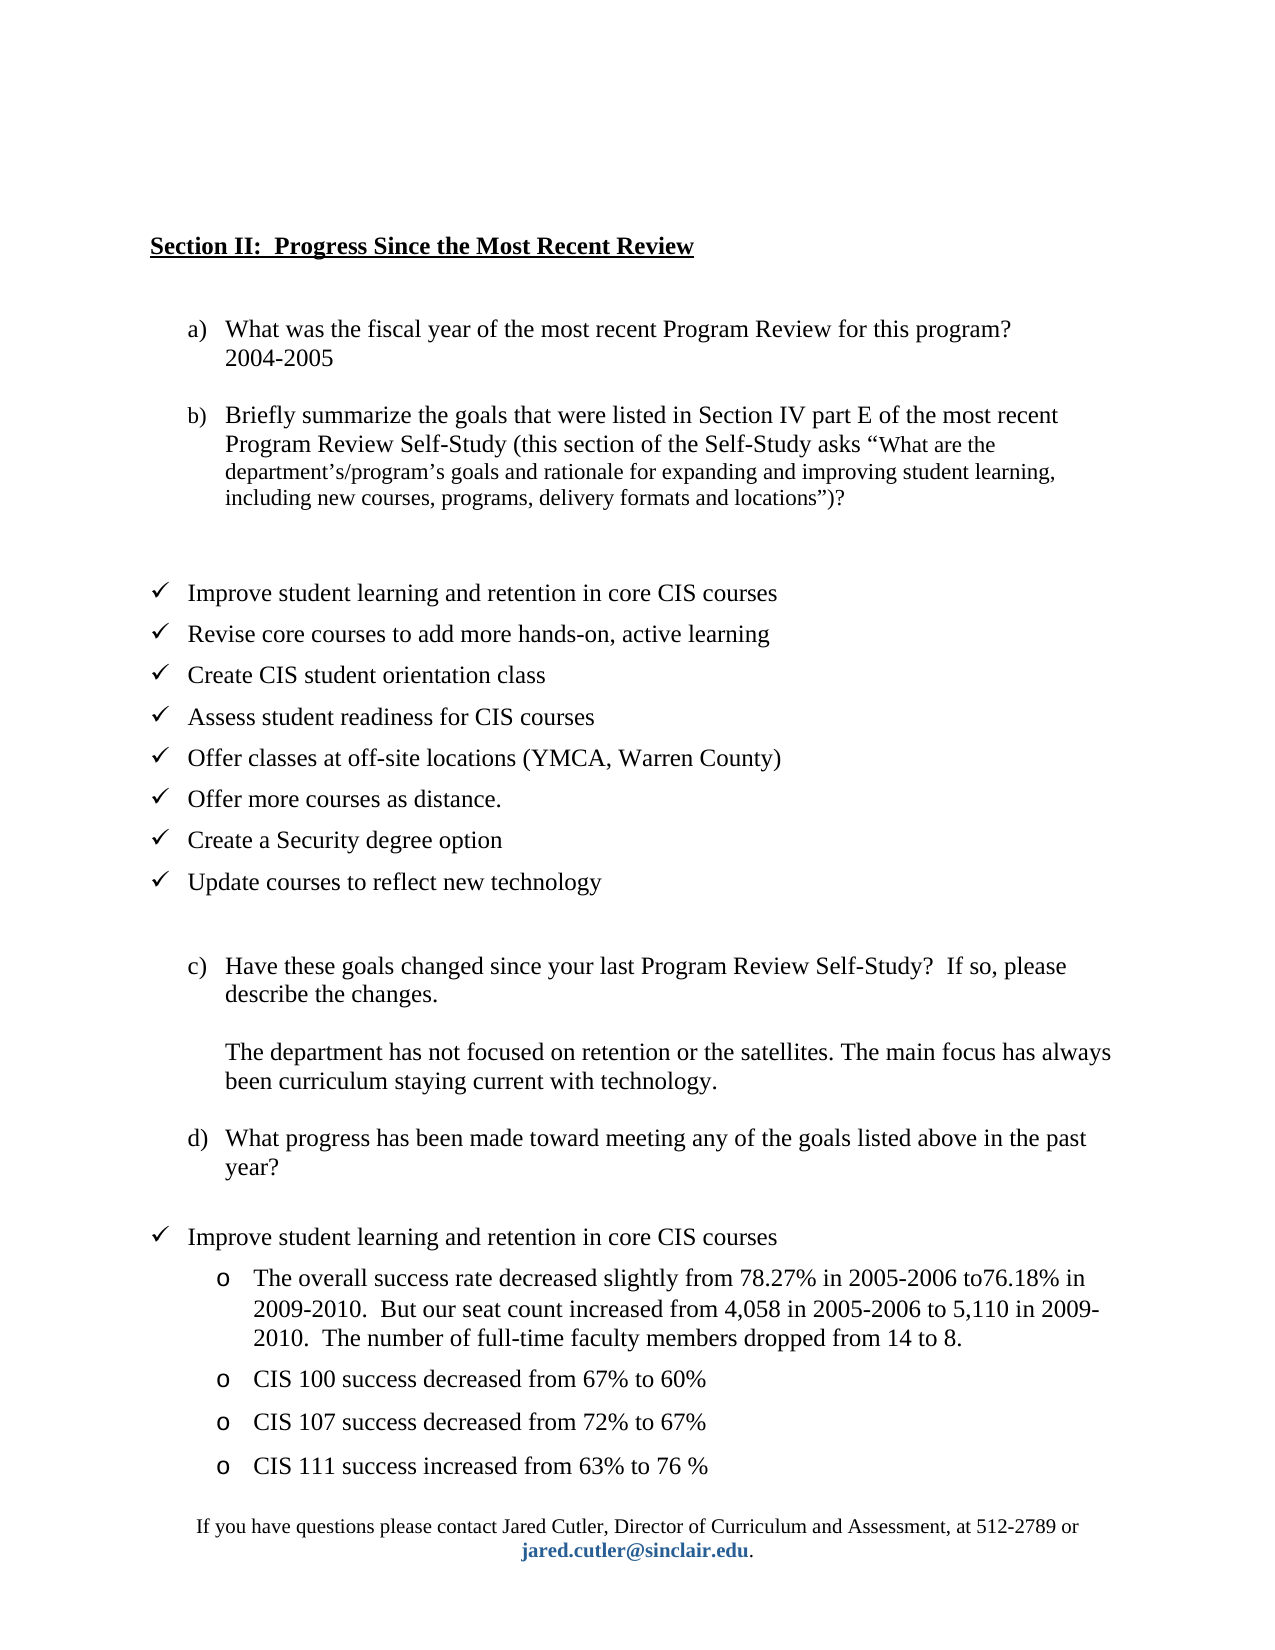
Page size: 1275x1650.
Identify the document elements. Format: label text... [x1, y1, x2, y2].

list Improve student learning and retention in core CIS courses [150, 1222, 1125, 1251]
list Create a Security degree option [150, 826, 1125, 854]
list Assess student readiness for CIS courses [150, 702, 1125, 731]
list CIS 111 success increased from 63% to 76 % [216, 1451, 1125, 1482]
list 2004-2005 [225, 343, 1125, 372]
list Improve student learning and retention in core CIS courses [150, 578, 1125, 607]
list What was the fiscal year of the most recent Program Review for this program? [187, 314, 1125, 343]
list CIS 107 success decreased from 72% to 67% [216, 1407, 1125, 1438]
list Offer more courses as distance. [150, 784, 1125, 813]
list Briefly summarize the goals that were listed in Section IV part E of the most recent Program Review Self-Study (this section of the Self-Study asks “What are the department’s/program’s goals and rationale for expanding and improving student learning, including new courses, programs, delivery formats and locations”)? [187, 400, 1125, 511]
list The overall success rate decreased slightly from 78.27% in 2005-2006 to76.18% in 2009-2010. But our seat count increased from 4,058 in 2005-2006 to 5,110 in 2009-2010. The number of full-time faculty members dropped from 14 to 8. [216, 1263, 1125, 1352]
list Update courses to reflect new technology [150, 867, 1125, 896]
list The department has not focused on retention or the satellites. The main focus has always been curriculum staying current with technology. [225, 1037, 1125, 1094]
list What progress has been made toward meeting any of the goals listed above in the past year? [187, 1123, 1125, 1181]
list Revise core courses to add more hands-on, active learning [150, 619, 1125, 648]
list Have these goals changed since your last Program Review Self-Study? If so, please describe the changes. [187, 951, 1125, 1008]
list Offer classes at off-site locations (YMCA, Warren County) [150, 743, 1125, 772]
text Section II: Progress Since the Most Recent Review [150, 231, 1125, 260]
list Create CIS student orientation class [150, 661, 1125, 689]
list CIS 100 success decreased from 67% to 60% [216, 1364, 1125, 1395]
